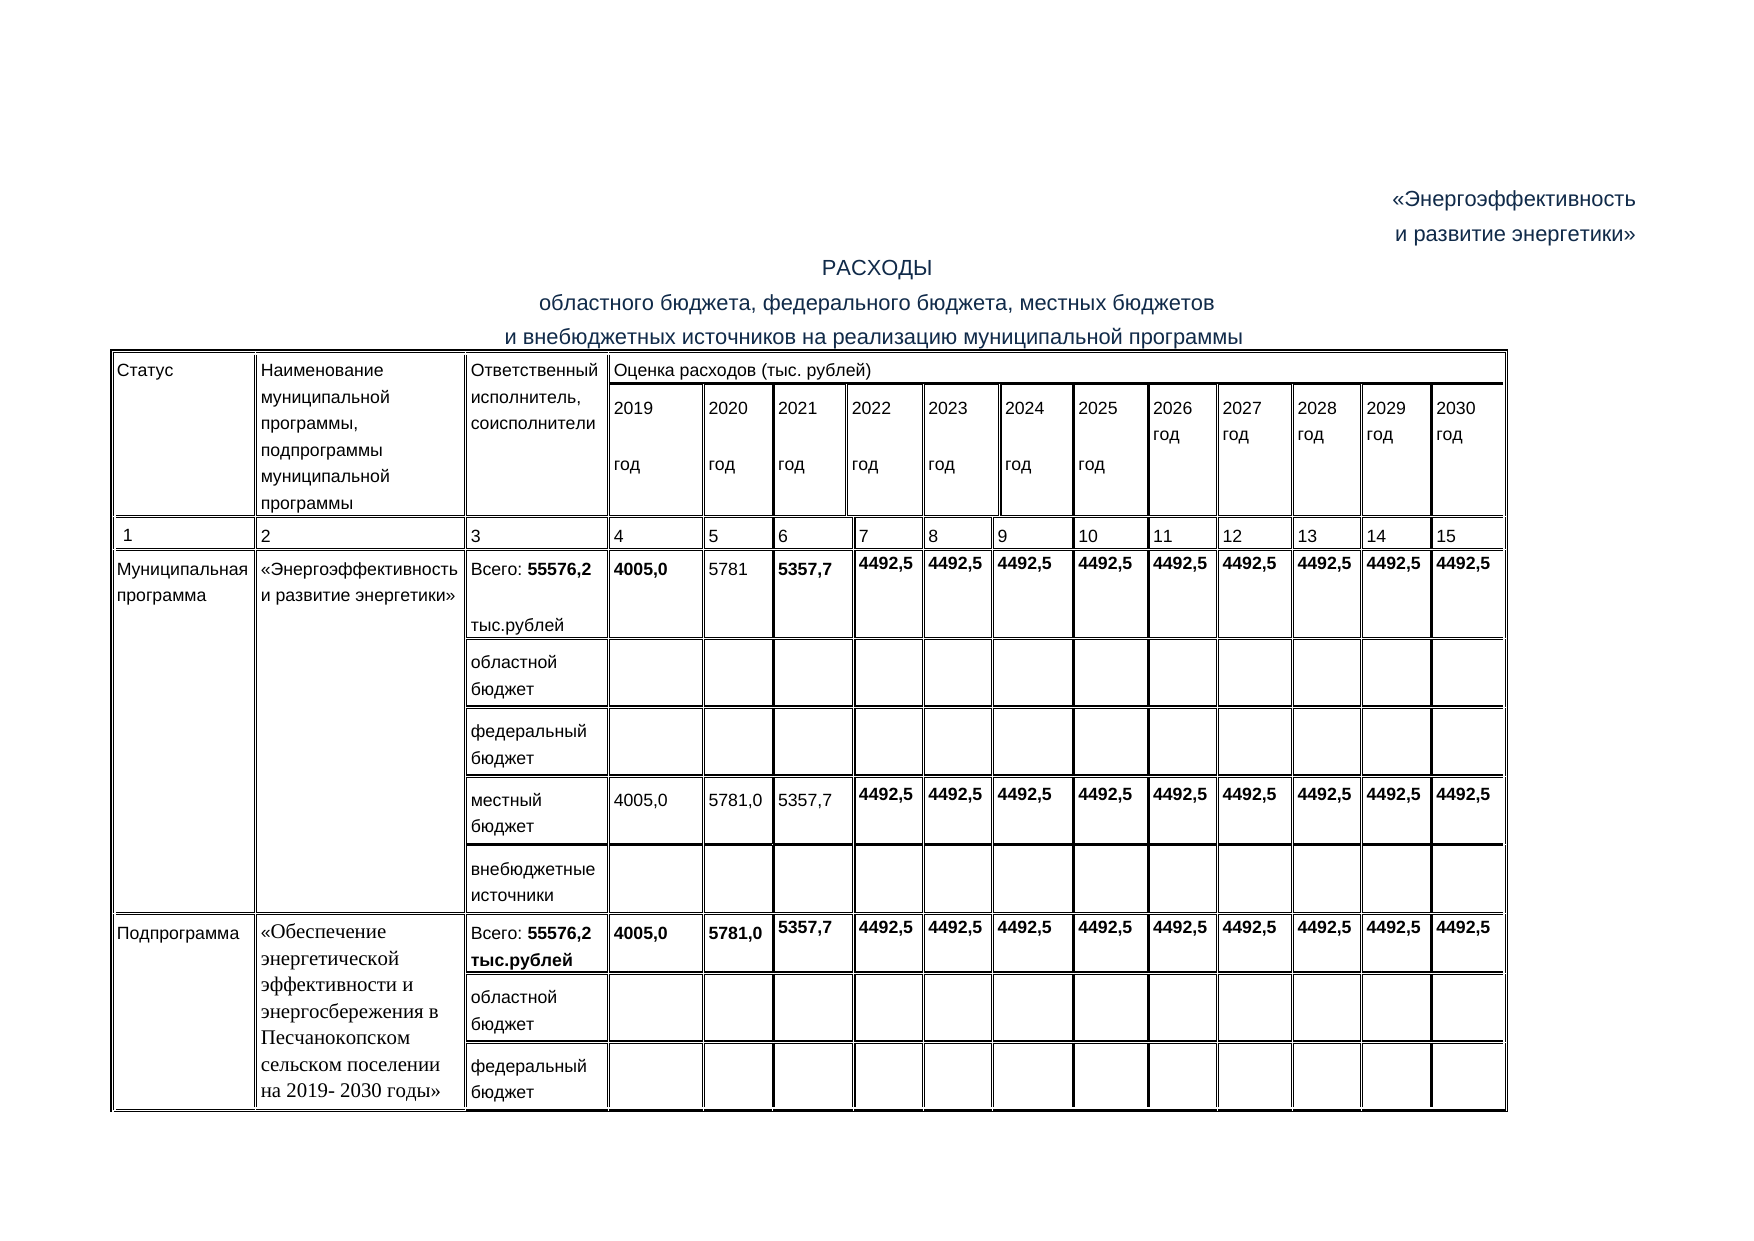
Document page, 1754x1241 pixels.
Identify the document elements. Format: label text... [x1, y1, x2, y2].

table_cell [705, 975, 772, 1040]
text РАСХОДЫ [118, 246, 1636, 280]
table_cell [854, 1044, 923, 1109]
table_cell [1363, 975, 1430, 1040]
table_cell [1362, 1044, 1431, 1109]
table_cell Всего: 55576,2 тыс.рублей [467, 915, 607, 971]
table_cell [1433, 705, 1505, 774]
table_cell 4492,5 [1150, 551, 1216, 636]
table_cell 4492,5 [1433, 774, 1505, 843]
table_cell [1433, 636, 1505, 705]
table_cell [1219, 709, 1291, 774]
table_cell 3 [467, 518, 607, 548]
table_cell [925, 846, 991, 912]
table_cell [1294, 975, 1360, 1040]
table_cell Всего: 55576,2 тыс.рублей [467, 551, 607, 636]
table_cell 13 [1294, 518, 1360, 548]
table_cell [1219, 846, 1291, 912]
table_cell 2027 год [1219, 385, 1291, 515]
table_cell 4005,0 [610, 915, 702, 971]
text «Энергоэффективность и развитие энергетики» [118, 177, 1636, 246]
table_cell внебюджетные источники [467, 846, 607, 912]
table_cell 6 [775, 518, 852, 548]
table_cell 5781 [705, 551, 772, 636]
table_cell 12 [1219, 518, 1291, 548]
table_cell [1150, 709, 1216, 774]
table_cell [1218, 1044, 1292, 1109]
table_cell 2024 год [1002, 385, 1072, 515]
table_cell 2030 год [1433, 382, 1505, 515]
table_cell областной бюджет [467, 975, 607, 1040]
table_cell [775, 846, 852, 912]
table_cell областной бюджет [467, 640, 607, 705]
table_cell 4492,5 [1363, 778, 1430, 843]
table_cell 5781,0 [705, 915, 772, 971]
table_cell [705, 709, 772, 774]
table_cell 4 [610, 518, 702, 548]
table_cell 4492,5 [1363, 551, 1430, 636]
table_cell 5357,7 [775, 778, 852, 843]
table_cell [610, 709, 702, 774]
table_cell [1294, 640, 1360, 705]
table_cell 4492,5 [1075, 915, 1147, 971]
table_cell [925, 709, 991, 774]
table_cell 10 [1075, 518, 1147, 548]
table_cell 4492,5 [1431, 912, 1506, 971]
table_cell [925, 640, 991, 705]
table_cell 4492,5 [994, 551, 1072, 636]
table_cell [994, 846, 1072, 912]
table_cell [1073, 1044, 1148, 1109]
table_cell 2026 год [1150, 385, 1216, 515]
table_cell 2025 год [1075, 385, 1147, 515]
table_cell 4492,5 [925, 915, 991, 971]
table_header Наименование муниципальной программы, подпрограммы муниципальной программы [256, 353, 466, 515]
text и внебюджетных источников на реализацию муниципальной программы [118, 315, 1636, 349]
table_cell 4492,5 [925, 551, 991, 636]
table_cell [609, 1044, 704, 1109]
table_cell 4492,5 [1294, 778, 1360, 843]
table_cell 14 [1363, 518, 1430, 548]
table_cell [1363, 640, 1430, 705]
table_cell Муниципальная программа [112, 548, 256, 912]
table_cell 5357,7 [775, 551, 852, 636]
table_cell [1148, 1044, 1218, 1109]
table_cell [1075, 640, 1147, 705]
table_cell [994, 640, 1072, 705]
table_header Статус [114, 353, 256, 515]
table_cell [610, 640, 702, 705]
table_cell [705, 640, 772, 705]
table_cell [924, 1044, 993, 1109]
table_cell «Обеспечение энергетической эффективности и энергосбережения в Песчанокопском сельском поселении на 2019- 2030 годы» [256, 915, 466, 1109]
table_cell [1433, 971, 1505, 1040]
table_cell 4492,5 [856, 551, 922, 636]
table_cell 4492,5 [856, 778, 922, 843]
table_cell 2021 год [775, 385, 845, 515]
table_cell 4492,5 [925, 778, 991, 843]
table_cell [610, 975, 702, 1040]
table_cell [993, 1044, 1073, 1109]
table_cell [1150, 846, 1216, 912]
table_cell 2028 год [1294, 385, 1360, 515]
table_cell 4492,5 [1219, 778, 1291, 843]
table_cell 4492,5 [856, 915, 922, 971]
table_cell [856, 640, 922, 705]
table_cell местный бюджет [467, 778, 607, 843]
table_cell 2020 год [705, 385, 772, 515]
table_cell 2 [257, 518, 464, 548]
table_cell [994, 975, 1072, 1040]
table_header Оценка расходов (тыс. рублей) [609, 353, 1505, 382]
table_cell [775, 640, 852, 705]
table_cell 4492,5 [1431, 548, 1506, 636]
table_cell 5 [705, 518, 772, 548]
table_header Ответственный исполнитель, соисполнители [466, 353, 609, 515]
table_cell [1150, 640, 1216, 705]
table_cell 4492,5 [994, 915, 1072, 971]
table_cell 2022 год [848, 385, 922, 515]
table_cell [1294, 709, 1360, 774]
text областного бюджета, федерального бюджета, местных бюджетов [118, 280, 1636, 315]
table_cell [856, 846, 922, 912]
table_cell 15 [1431, 515, 1506, 548]
table_cell [775, 709, 852, 774]
table_cell [856, 709, 922, 774]
table_cell 9 [994, 518, 1072, 548]
table_cell [705, 846, 772, 912]
table_cell 4492,5 [1075, 551, 1147, 636]
table_cell 4005,0 [610, 551, 702, 636]
table_cell [925, 975, 991, 1040]
table_cell [775, 975, 852, 1040]
table_cell [1075, 846, 1147, 912]
table_cell 2029 год [1363, 385, 1430, 515]
table_cell [856, 975, 922, 1040]
table_cell 4492,5 [1294, 551, 1360, 636]
table_cell [1293, 1044, 1362, 1109]
table_cell 2019 год [610, 385, 702, 515]
table_cell 4492,5 [1219, 915, 1291, 971]
table_cell [994, 709, 1072, 774]
table_cell [1363, 709, 1430, 774]
table_cell [1431, 1040, 1505, 1109]
table_cell [704, 1044, 773, 1109]
table_cell 5781,0 [705, 778, 772, 843]
table_cell [1150, 975, 1216, 1040]
table_cell «Энергоэффективность и развитие энергетики» [257, 551, 464, 912]
table_cell 4005,0 [610, 778, 702, 843]
table_cell [1433, 843, 1506, 912]
table_cell 4492,5 [1075, 778, 1147, 843]
table_cell 4492,5 [1150, 915, 1216, 971]
table_cell Подпрограмма [112, 912, 256, 1109]
table_cell 1 [112, 515, 256, 548]
table_cell 4492,5 [994, 778, 1072, 843]
table_cell 7 [856, 518, 922, 548]
table_cell [1363, 846, 1430, 912]
table_cell 4492,5 [1363, 915, 1430, 971]
table_cell 4492,5 [1150, 778, 1216, 843]
table_cell федеральный бюджет [467, 709, 607, 774]
table_cell [1219, 640, 1291, 705]
table_cell 4492,5 [1294, 915, 1360, 971]
table_cell [610, 846, 702, 912]
table_cell 5357,7 [775, 915, 852, 971]
table_cell [1075, 709, 1147, 774]
table_cell федеральный бюджет [466, 1044, 609, 1109]
table_cell 4492,5 [1219, 551, 1291, 636]
table_cell 2023 год [925, 385, 998, 515]
table_cell 8 [925, 518, 991, 548]
table_cell [773, 1040, 854, 1109]
table_cell [1075, 975, 1147, 1040]
table_cell [1219, 975, 1291, 1040]
table_cell [1294, 846, 1360, 912]
table_cell 11 [1150, 518, 1216, 548]
